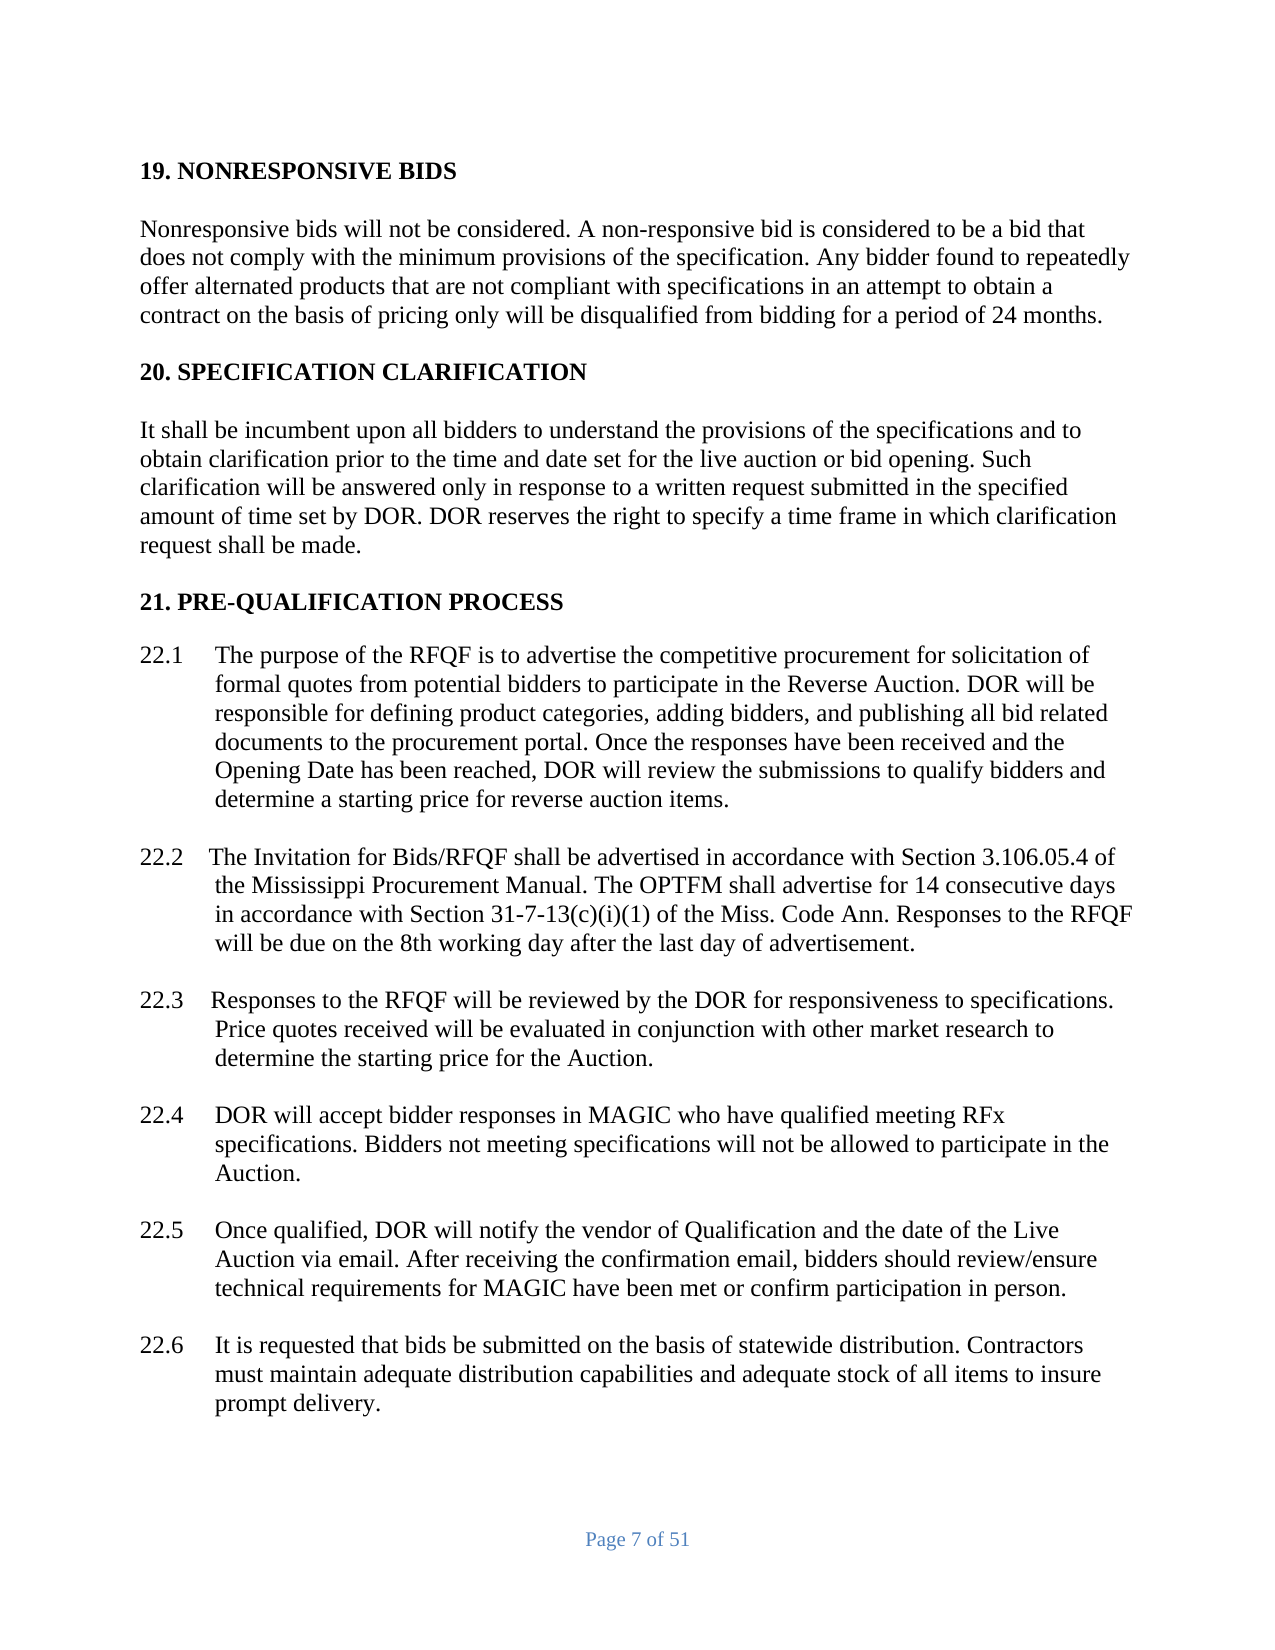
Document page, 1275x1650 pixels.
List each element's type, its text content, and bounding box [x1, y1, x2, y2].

text 22.5 Once qualified, DOR will notify the vendor of Qualification and the date of the Live Auction via email. After receiving the confirmation email, bidders should review/ensure technical requirements for MAGIC have been met or confirm participation in person. [139, 1215, 1135, 1302]
text 22.6 It is requested that bids be submitted on the basis of statewide distribution. Contractors must maintain adequate distribution capabilities and adequate stock of all items to insure prompt delivery. [139, 1330, 1135, 1417]
text 22.2 The Invitation for Bids/RFQF shall be advertised in accordance with Section 3.106.05.4 of the Mississippi Procurement Manual. The OPTFM shall advertise for 14 consecutive days in accordance with Section 31-7-13(c)(i)(1) of the Miss. Code Ann. Responses to the RFQF will be due on the 8th working day after the last day of advertisement. [139, 842, 1135, 957]
text Nonresponsive bids will not be considered. A non-responsive bid is considered to be a bid that does not comply with the minimum provisions of the specification. Any bidder found to repeatedly offer alternated products that are not compliant with specifications in an attempt to obtain a contract on the basis of pricing only will be disqualified from bidding for a period of 24 months. [139, 214, 1135, 329]
text 22.3 Responses to the RFQF will be reviewed by the DOR for responsiveness to specifications. Price quotes received will be evaluated in conjunction with other market research to determine the starting price for the Auction. [139, 985, 1135, 1072]
text 22.4 DOR will accept bidder responses in MAGIC who have qualified meeting RFx specifications. Bidders not meeting specifications will not be allowed to participate in the Auction. [139, 1100, 1135, 1187]
text It shall be incumbent upon all bidders to understand the provisions of the specifications and to obtain clarification prior to the time and date set for the live auction or bid opening. Such clarification will be answered only in response to a written request submitted in the specified amount of time set by DOR. DOR reserves the right to specify a time frame in which clarification request shall be made. [139, 415, 1135, 559]
text 21. PRE-QUALIFICATION PROCESS [139, 587, 1135, 616]
text 19. NONRESPONSIVE BIDS [139, 156, 1135, 185]
text 20. SPECIFICATION CLARIFICATION [139, 357, 1135, 386]
text 22.1 The purpose of the RFQF is to advertise the competitive procurement for solicitation of formal quotes from potential bidders to participate in the Reverse Auction. DOR will be responsible for defining product categories, adding bidders, and publishing all bid related documents to the procurement portal. Once the responses have been received and the Opening Date has been reached, DOR will review the submissions to qualify bidders and determine a starting price for reverse auction items. [139, 640, 1135, 813]
